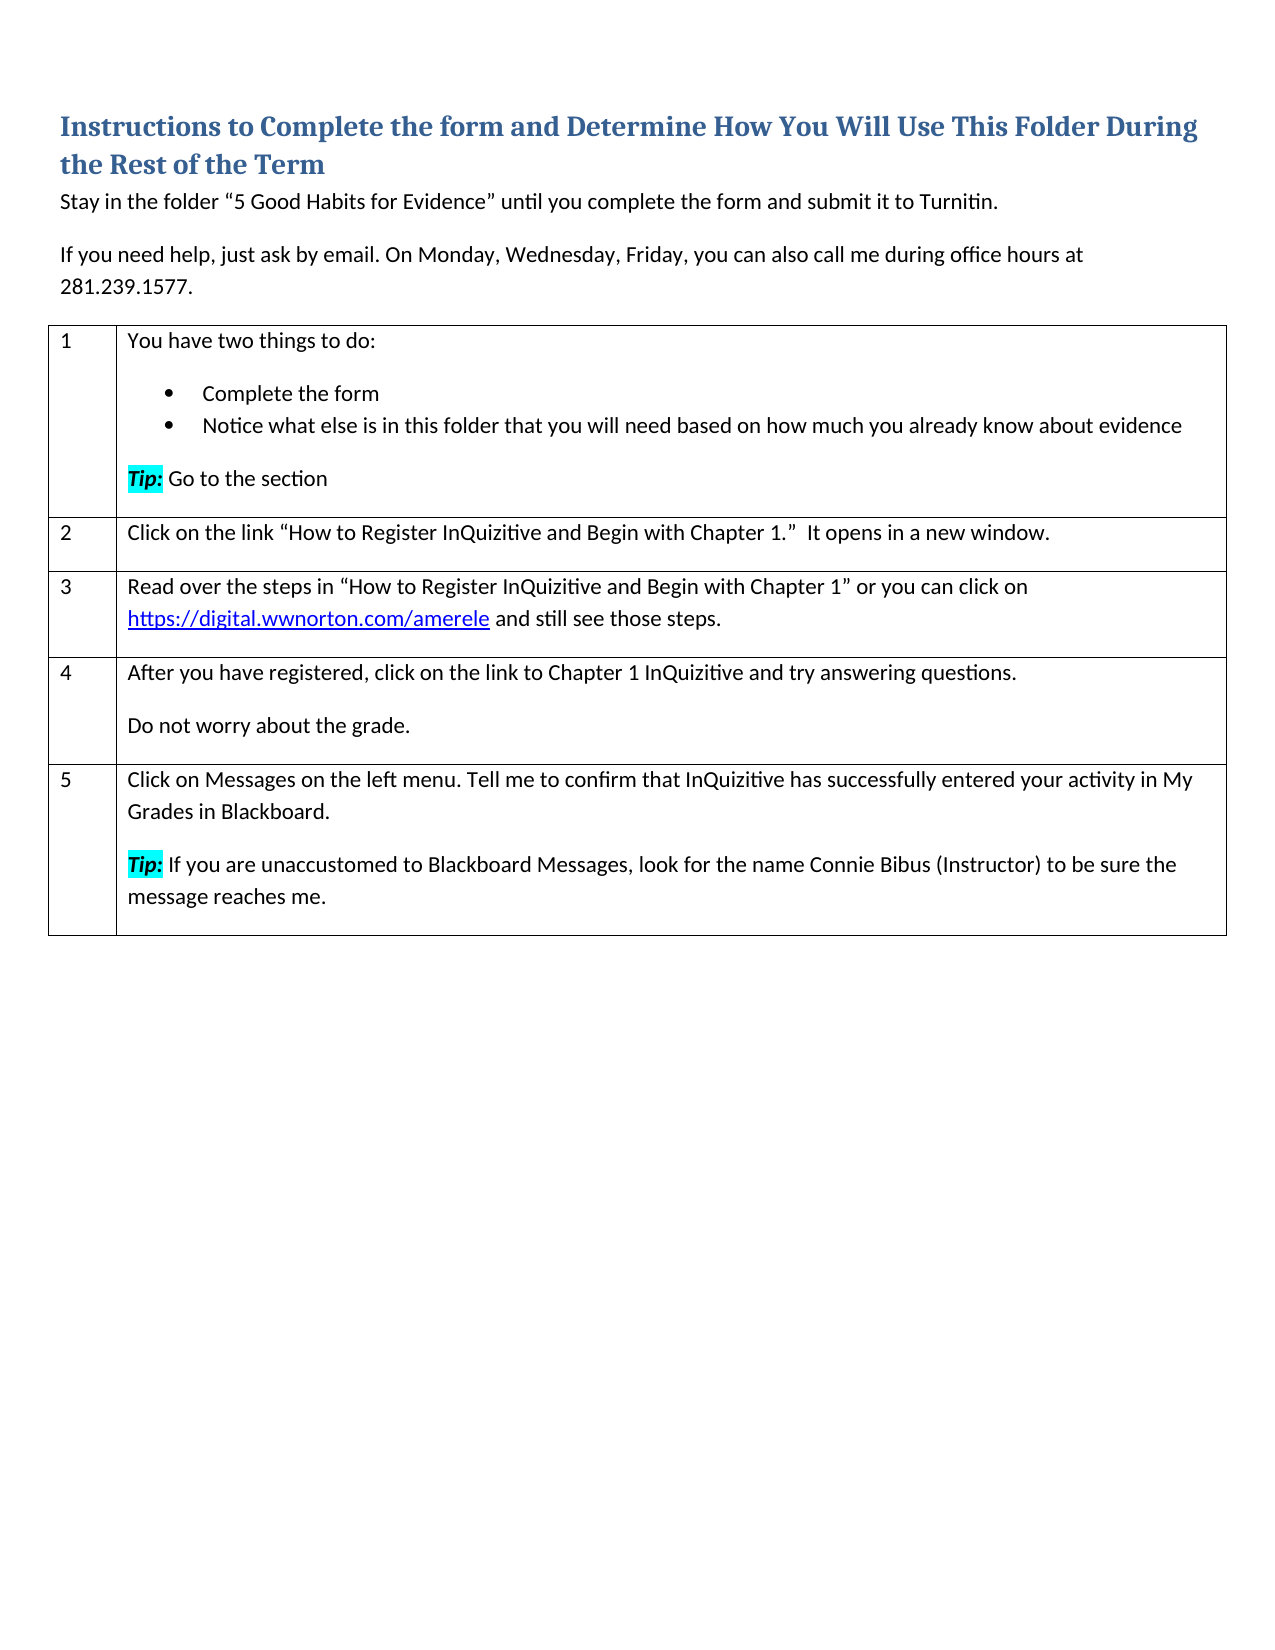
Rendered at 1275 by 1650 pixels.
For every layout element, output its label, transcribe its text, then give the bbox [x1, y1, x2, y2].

table_cell 5 [49, 765, 116, 935]
table_cell After you have registered, click on the link to Chapter 1 InQuizitive and try answering questions. Do not worry about the grade. [117, 658, 1226, 764]
table_header 1 [49, 326, 116, 517]
table_cell 4 [49, 658, 116, 764]
table_cell 2 [49, 518, 116, 571]
text If you need help, just ask by email. On Monday, Wednesday, Friday, you can also call me during office hours at 281.239.1577. [60, 240, 1215, 300]
table_cell Read over the steps in “How to Register InQuizitive and Begin with Chapter 1” or you can click on https://digital.wwnorton.com/amerele and still see those steps. [117, 572, 1226, 657]
table_header You have two things to do: Complete the form Notice what else is in this folder that you will need based on how much you already know about evidence Tip: Go to the section [117, 326, 1226, 517]
text Stay in the folder “5 Good Habits for Evidence” until you complete the form and submit it to Turnitin. [60, 187, 1215, 215]
table_cell 3 [49, 572, 116, 657]
table_cell Click on the link “How to Register InQuizitive and Begin with Chapter 1.” It opens in a new window. [117, 518, 1226, 571]
subtitle Instructions to Complete the form and Determine How You Will Use This Folder During the Rest of the Term [60, 110, 1215, 182]
table_cell Click on Messages on the left menu. Tell me to confirm that InQuizitive has successfully entered your activity in My Grades in Blackboard. Tip: If you are unaccustomed to Blackboard Messages, look for the name Connie Bibus (Instructor) to be sure the message reaches me. [117, 765, 1226, 935]
